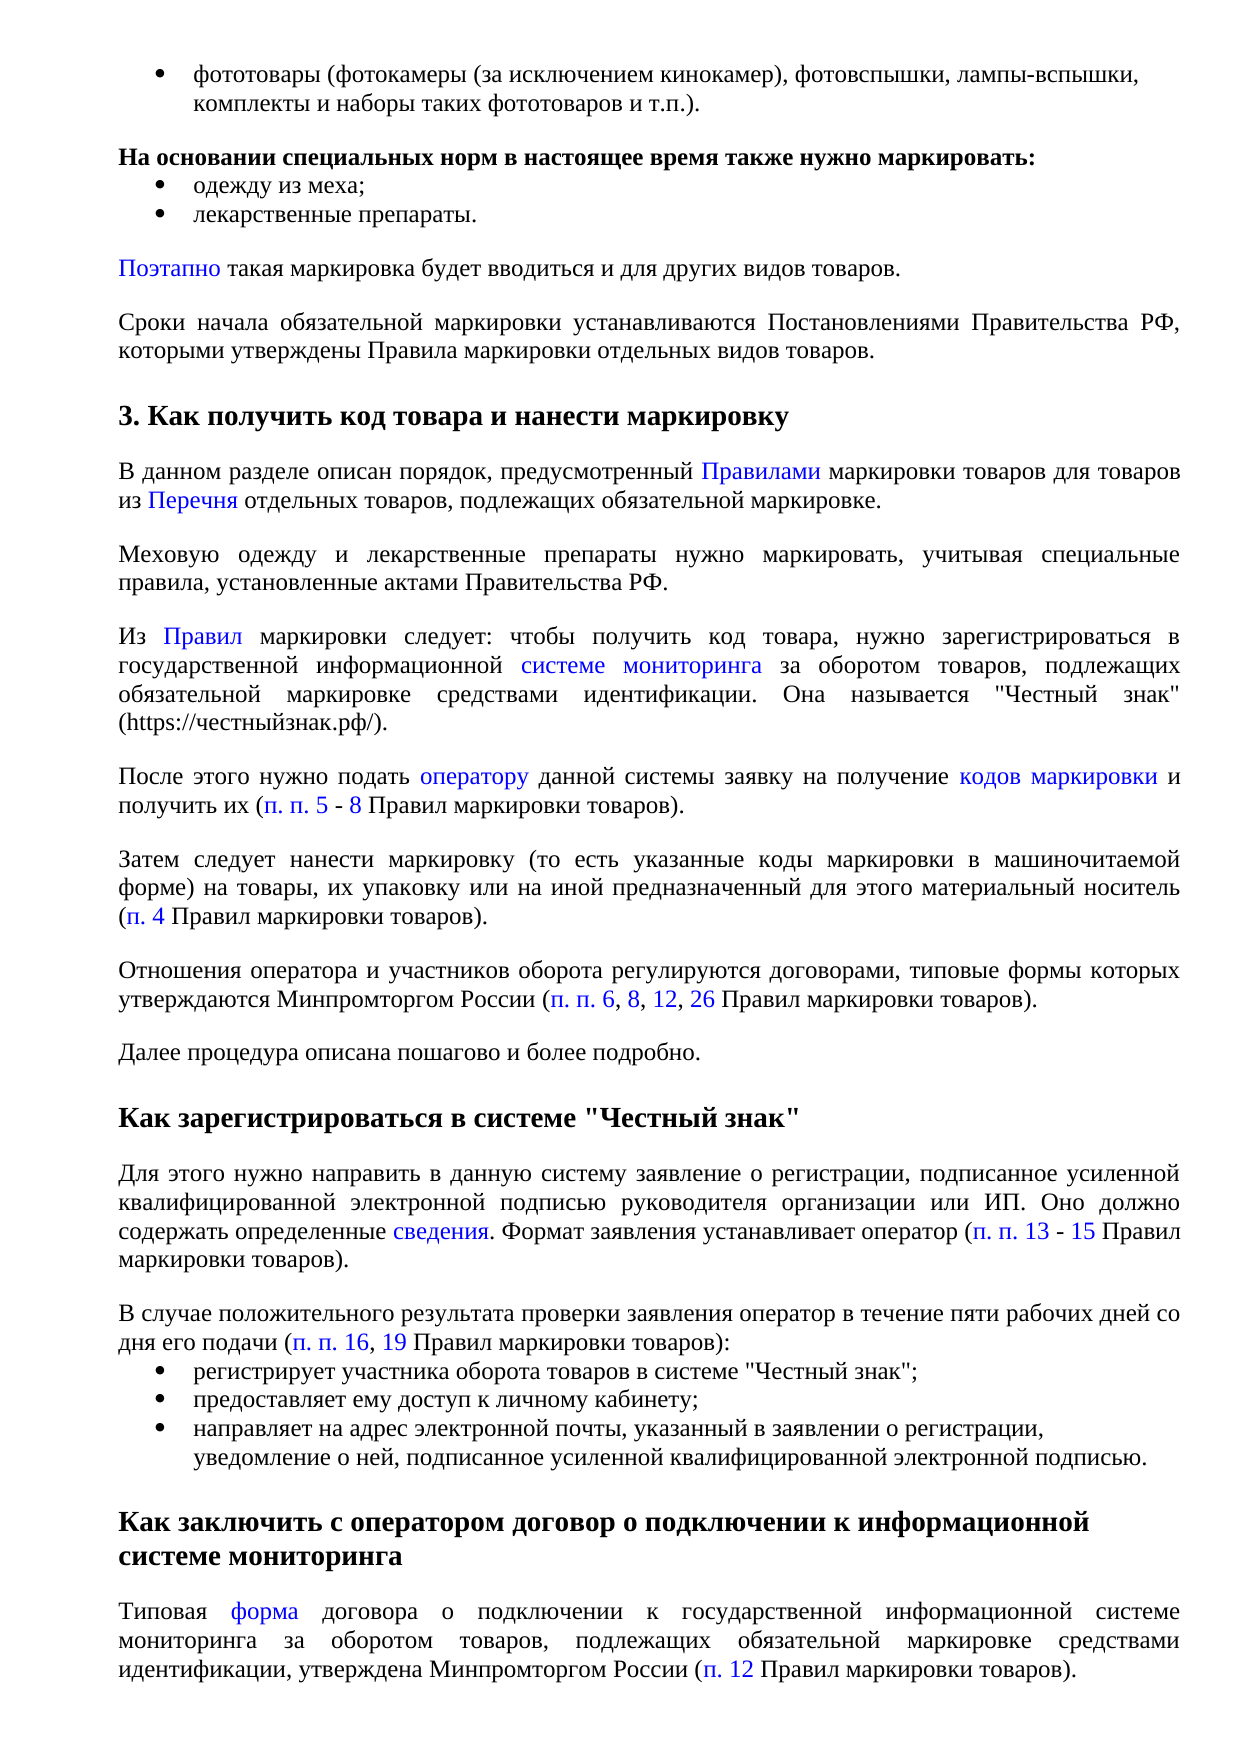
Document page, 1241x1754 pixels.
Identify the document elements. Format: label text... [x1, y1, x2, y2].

list регистрирует участника оборота товаров в системе "Честный знак"; [156, 1356, 1181, 1384]
text Для этого нужно направить в данную систему заявление о регистрации, подписанное усиленной квалифицированной электронной подписью руководителя организации или ИП. Оно должно содержать определенные сведения. Формат заявления устанавливает оператор (п. п. 13 - 15 Правил маркировки товаров). [118, 1158, 1181, 1273]
text Типовая форма договора о подключении к государственной информационной системе мониторинга за оборотом товаров, подлежащих обязательной маркировке средствами идентификации, утверждена Минпромторгом России (п. 12 Правил маркировки товаров). [118, 1596, 1181, 1683]
text Поэтапно такая маркировка будет вводиться и для других видов товаров. [118, 253, 1181, 282]
text Меховую одежду и лекарственные препараты нужно маркировать, учитывая специальные правила, установленные актами Правительства РФ. [118, 539, 1181, 596]
text Как заключить с оператором договор о подключении к информационной системе мониторинга [118, 1504, 1181, 1571]
list одежду из меха; [156, 170, 1181, 199]
list лекарственные препараты. [156, 199, 1181, 228]
text 3. Как получить код товара и нанести маркировку [118, 398, 1181, 431]
list направляет на адрес электронной почты, указанный в заявлении о регистрации, уведомление о ней, подписанное усиленной квалифицированной электронной подписью. [156, 1413, 1181, 1471]
text Отношения оператора и участников оборота регулируются договорами, типовые формы которых утверждаются Минпромторгом России (п. п. 6, 8, 12, 26 Правил маркировки товаров). [118, 955, 1181, 1012]
text Из Правил маркировки следует: чтобы получить код товара, нужно зарегистрироваться в государственной информационной системе мониторинга за оборотом товаров, подлежащих обязательной маркировке средствами идентификации. Она называется "Честный знак" (https://честныйзнак.рф/). [118, 621, 1181, 736]
list фототовары (фотокамеры (за исключением кинокамер), фотовспышки, лампы-вспышки, комплекты и наборы таких фототоваров и т.п.). [156, 59, 1181, 117]
text Сроки начала обязательной маркировки устанавливаются Постановлениями Правительства РФ, которыми утверждены Правила маркировки отдельных видов товаров. [118, 307, 1181, 364]
text Как зарегистрироваться в системе "Честный знак" [118, 1100, 1181, 1133]
list предоставляет ему доступ к личному кабинету; [156, 1384, 1181, 1413]
text В данном разделе описан порядок, предусмотренный Правилами маркировки товаров для товаров из Перечня отдельных товаров, подлежащих обязательной маркировке. [118, 456, 1181, 514]
text Далее процедура описана пошагово и более подробно. [118, 1037, 1181, 1066]
text На основании специальных норм в настоящее время также нужно маркировать: [118, 142, 1181, 170]
text Затем следует нанести маркировку (то есть указанные коды маркировки в машиночитаемой форме) на товары, их упаковку или на иной предназначенный для этого материальный носитель (п. 4 Правил маркировки товаров). [118, 844, 1181, 930]
text В случае положительного результата проверки заявления оператор в течение пяти рабочих дней со дня его подачи (п. п. 16, 19 Правил маркировки товаров): [118, 1298, 1181, 1356]
text После этого нужно подать оператору данной системы заявку на получение кодов маркировки и получить их (п. п. 5 - 8 Правил маркировки товаров). [118, 761, 1181, 819]
